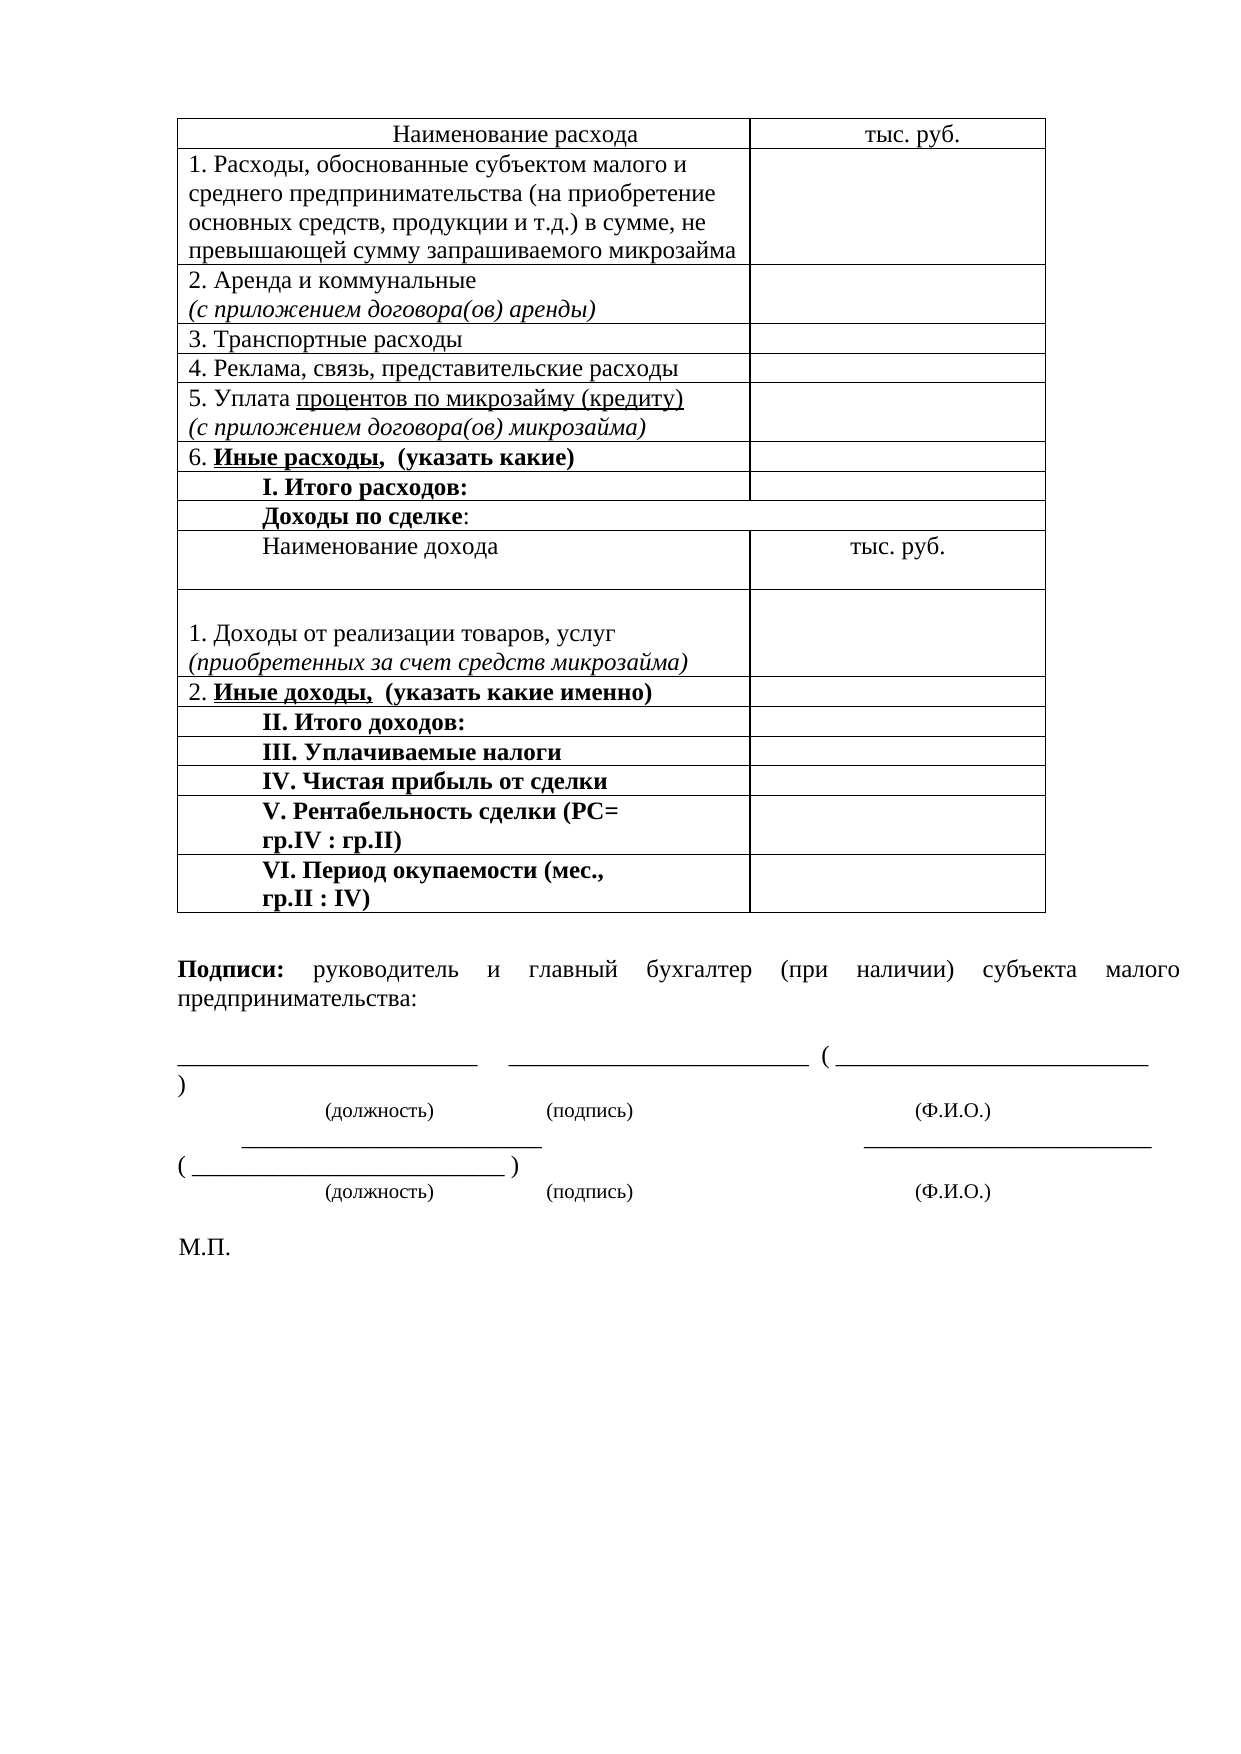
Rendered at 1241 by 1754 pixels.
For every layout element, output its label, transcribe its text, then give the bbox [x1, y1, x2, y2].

table_cell 6. Иные расходы, (указать какие) [178, 442, 749, 471]
table_cell Доходы по сделке: [178, 501, 1045, 530]
text (должность) (подпись) (Ф.И.О.) [177, 1098, 1152, 1122]
table_cell VI. Период окупаемости (мес., гр.II : IV) [178, 855, 749, 912]
table_cell II. Итого доходов: [178, 707, 749, 736]
table_cell 4. Реклама, связь, представительские расходы [178, 354, 749, 382]
table_cell тыс. руб. [751, 119, 1045, 148]
table_cell 1. Расходы, обоснованные субъектом малого и среднего предпринимательства (на приобретение основных средств, продукции и т.д.) в сумме, не превышающей сумму запрашиваемого микрозайма [178, 149, 749, 264]
table_cell 5. Уплата процентов по микрозайму (кредиту) (с приложением договора(ов) микрозайма) [178, 383, 749, 441]
table_cell [751, 383, 1045, 441]
table_cell 3. Транспортные расходы [178, 324, 749, 352]
table_cell [751, 590, 1045, 676]
table_cell [751, 737, 1045, 765]
table_cell Наименование расхода [178, 119, 749, 148]
table_cell V. Рентабельность сделки (PC= гр.IV : гр.II) [178, 796, 749, 854]
table_cell IV. Чистая прибыль от сделки [178, 766, 749, 795]
table_cell [751, 472, 1045, 500]
text ________________________ _______________________ ( _________________________ ) [177, 1122, 1152, 1179]
table_cell [751, 707, 1045, 736]
table_cell [751, 766, 1045, 795]
table_cell тыс. руб. [751, 531, 1045, 589]
table_cell Наименование дохода [178, 531, 749, 589]
table_cell 2. Иные доходы, (указать какие именно) [178, 677, 749, 706]
table_cell [751, 855, 1045, 912]
table_cell I. Итого расходов: [178, 472, 749, 500]
table_cell [751, 442, 1045, 471]
text (должность) (подпись) (Ф.И.О.) [177, 1179, 1152, 1203]
subtitle ________________________ ________________________ ( _________________________ ) [177, 1040, 1152, 1098]
text Подписи: руководитель и главный бухгалтер (при наличии) субъекта малого предпринимательства: [177, 954, 1181, 1011]
text М.П. [177, 1232, 1152, 1261]
table_cell 1. Доходы от реализации товаров, услуг (приобретенных за счет средств микрозайма) [178, 590, 749, 676]
table_cell [751, 149, 1045, 264]
table_cell [751, 796, 1045, 854]
table_cell 2. Аренда и коммунальные (с приложением договора(ов) аренды) [178, 265, 749, 323]
table_cell III. Уплачиваемые налоги [178, 737, 749, 765]
table_cell [751, 324, 1045, 352]
table_cell [751, 265, 1045, 323]
table_cell [751, 354, 1045, 382]
table_cell [751, 677, 1045, 706]
